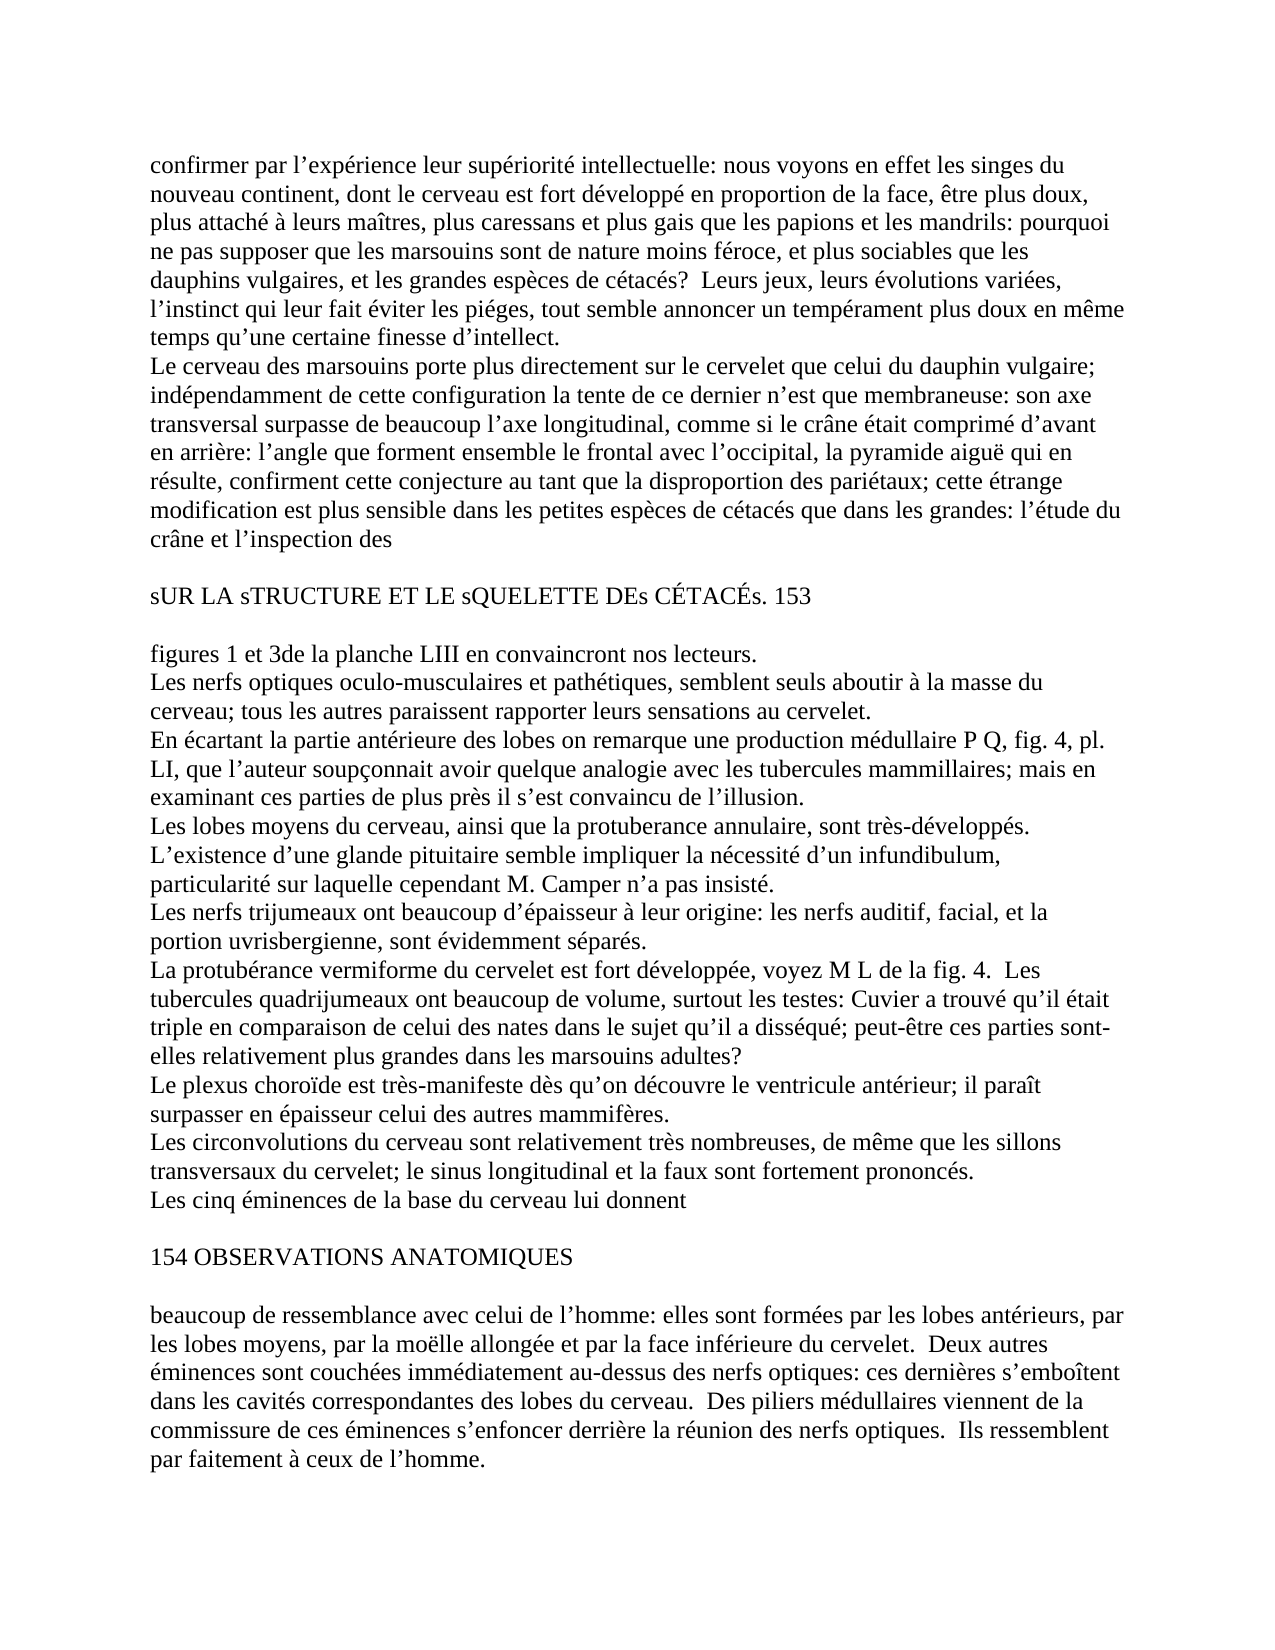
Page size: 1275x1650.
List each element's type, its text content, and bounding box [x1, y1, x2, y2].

text beaucoup de ressemblance avec celui de l’homme: elles sont formées par les lobes antérieurs, par les lobes moyens, par la moëlle allongée et par la face inférieure du cervelet. Deux autres éminences sont couchées immédiatement au-dessus des nerfs optiques: ces dernières s’emboîtent dans les cavités correspondantes des lobes du cerveau. Des piliers médullaires viennent de la commissure de ces éminences s’enfoncer derrière la réunion des nerfs optiques. Ils ressemblent par faitement à ceux de l’homme. [150, 1300, 1125, 1472]
text La protubérance vermiforme du cervelet est fort développée, voyez M L de la fig. 4. Les tubercules quadrijumeaux ont beaucoup de volume, surtout les testes: Cuvier a trouvé qu’il était triple en comparaison de celui des nates dans le sujet qu’il a disséqué; peut-être ces parties sont-elles relativement plus grandes dans les marsouins adultes? [150, 955, 1125, 1070]
text En écartant la partie antérieure des lobes on remarque une production médullaire P Q, fig. 4, pl. LI, que l’auteur soupçonnait avoir quelque analogie avec les tubercules mammillaires; mais en examinant ces parties de plus près il s’est convaincu de l’illusion. [150, 725, 1125, 811]
text Les nerfs optiques oculo-musculaires et pathétiques, semblent seuls aboutir à la masse du cerveau; tous les autres paraissent rapporter leurs sensations au cervelet. [150, 667, 1125, 725]
text figures 1 et 3de la planche LIII en convaincront nos lecteurs. [150, 639, 1125, 667]
text sUR LA sTRUCTURE ET LE sQUELETTE DEs CÉTACÉs. 153 [150, 581, 1125, 610]
text Les lobes moyens du cerveau, ainsi que la protuberance annulaire, sont très-développés. L’existence d’une glande pituitaire semble impliquer la nécessité d’un infundibulum, particularité sur laquelle cependant M. Camper n’a pas insisté. [150, 811, 1125, 897]
text Le cerveau des marsouins porte plus directement sur le cervelet que celui du dauphin vulgaire; indépendamment de cette configuration la tente de ce dernier n’est que membraneuse: son axe transversal surpasse de beaucoup l’axe longitudinal, comme si le crâne était comprimé d’avant en arrière: l’angle que forment ensemble le frontal avec l’occipital, la pyramide aiguë qui en résulte, confirment cette conjecture au tant que la disproportion des pariétaux; cette étrange modification est plus sensible dans les petites espèces de cétacés que dans les grandes: l’étude du crâne et l’inspection des [150, 351, 1125, 552]
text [150, 150, 1125, 351]
text Les cinq éminences de la base du cerveau lui donnent [150, 1185, 1125, 1214]
text Les circonvolutions du cerveau sont relativement très nombreuses, de même que les sillons transversaux du cervelet; le sinus longitudinal et la faux sont fortement prononcés. [150, 1127, 1125, 1185]
text Le plexus choroïde est très-manifeste dès qu’on découvre le ventricule antérieur; il paraît surpasser en épaisseur celui des autres mammifères. [150, 1070, 1125, 1127]
text 154 OBSERVATIONS ANATOMIQUES [150, 1242, 1125, 1271]
text Les nerfs trijumeaux ont beaucoup d’épaisseur à leur origine: les nerfs auditif, facial, et la portion uvrisbergienne, sont évidemment séparés. [150, 897, 1125, 955]
